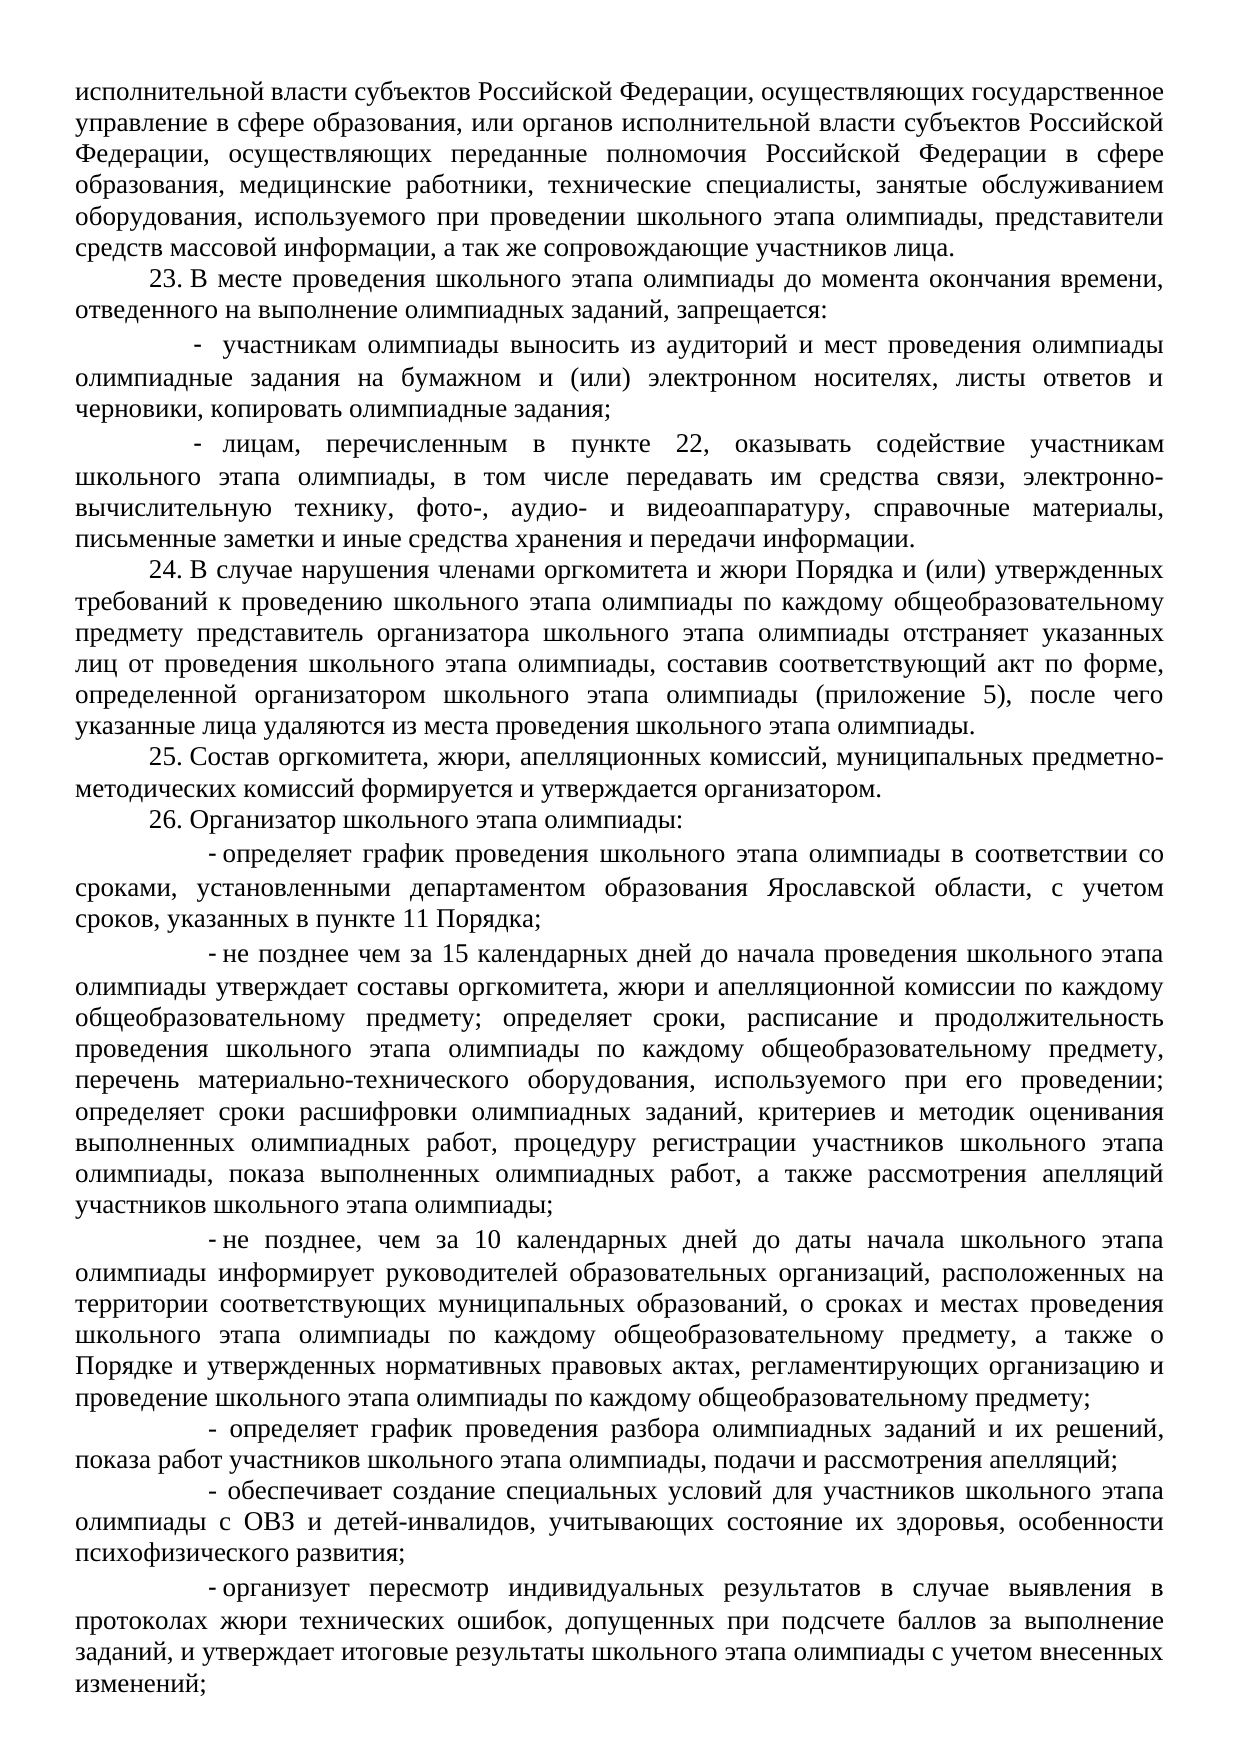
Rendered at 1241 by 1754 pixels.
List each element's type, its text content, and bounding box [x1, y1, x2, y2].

list организует пересмотр индивидуальных результатов в случае выявления в протоколах жюри технических ошибок, допущенных при подсчете баллов за выполнение заданий, и утверждает итоговые результаты школьного этапа олимпиады с учетом внесенных изменений; [75, 1567, 1165, 1698]
list Состав оргкомитета, жюри, апелляционных комиссий, муниципальных предметно-методических комиссий формируется и утверждается организатором. [75, 741, 1165, 803]
list Организатор школьного этапа олимпиады: [75, 803, 1165, 834]
list лицам, перечисленным в пункте 22, оказывать содействие участникам школьного этапа олимпиады, в том числе передавать им средства связи, электронно-вычислительную технику, фото-, аудио- и видеоаппаратуру, справочные материалы, письменные заметки и иные средства хранения и передачи информации. [75, 423, 1165, 554]
list участникам олимпиады выносить из аудиторий и мест проведения олимпиады олимпиадные задания на бумажном и (или) электронном носителях, листы ответов и черновики, копировать олимпиадные задания; [75, 324, 1165, 423]
list В месте проведения школьного этапа олимпиады до момента окончания времени, отведенного на выполнение олимпиадных заданий, запрещается: [75, 262, 1165, 324]
list не позднее чем за 15 календарных дней до начала проведения школьного этапа олимпиады утверждает составы оргкомитета, жюри и апелляционной комиссии по каждому общеобразовательному предмету; определяет сроки, расписание и продолжительность проведения школьного этапа олимпиады по каждому общеобразовательному предмету, перечень материально-технического оборудования, используемого при его проведении; определяет сроки расшифровки олимпиадных заданий, критериев и методик оценивания выполненных олимпиадных работ, процедуру регистрации участников школьного этапа олимпиады, показа выполненных олимпиадных работ, а также рассмотрения апелляций участников школьного этапа олимпиады; [75, 933, 1165, 1219]
list не позднее, чем за 10 календарных дней до даты начала школьного этапа олимпиады информирует руководителей образовательных организаций, расположенных на территории соответствующих муниципальных образований, о сроках и местах проведения школьного этапа олимпиады по каждому общеобразовательному предмету, а также о Порядке и утвержденных нормативных правовых актах, регламентирующих организацию и проведение школьного этапа олимпиады по каждому общеобразовательному предмету; [75, 1219, 1165, 1412]
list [75, 75, 1165, 262]
list В случае нарушения членами оргкомитета и жюри Порядка и (или) утвержденных требований к проведению школьного этапа олимпиады по каждому общеобразовательному предмету представитель организатора школьного этапа олимпиады отстраняет указанных лиц от проведения школьного этапа олимпиады, составив соответствующий акт по форме, определенной организатором школьного этапа олимпиады (приложение 5), после чего указанные лица удаляются из места проведения школьного этапа олимпиады. [75, 554, 1165, 741]
list - определяет график проведения разбора олимпиадных заданий и их решений, показа работ участников школьного этапа олимпиады, подачи и рассмотрения апелляций; [75, 1412, 1165, 1474]
list - обеспечивает создание специальных условий для участников школьного этапа олимпиады с ОВЗ и детей-инвалидов, учитывающих состояние их здоровья, особенности психофизического развития; [75, 1474, 1165, 1567]
list определяет график проведения школьного этапа олимпиады в соответствии со сроками, установленными департаментом образования Ярославской области, с учетом сроков, указанных в пункте 11 Порядка; [75, 834, 1165, 933]
